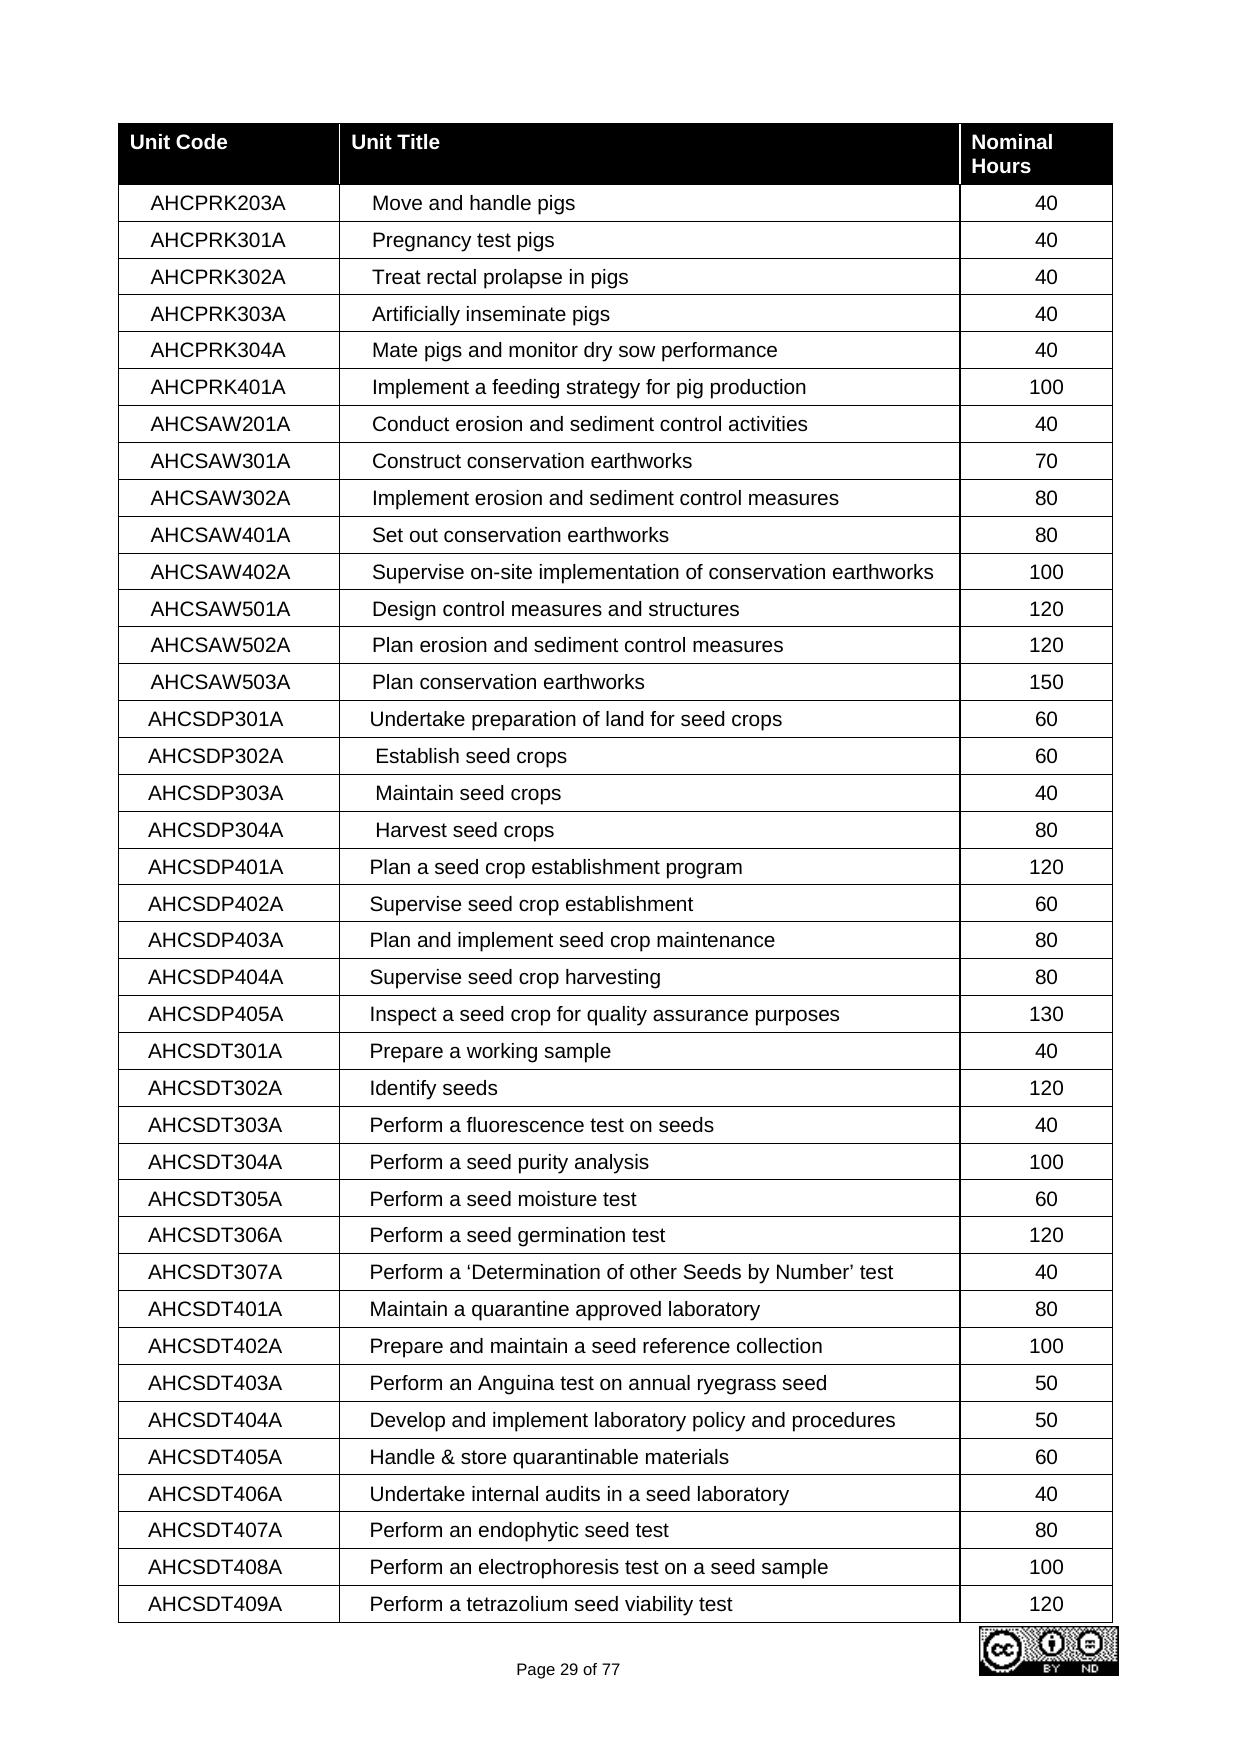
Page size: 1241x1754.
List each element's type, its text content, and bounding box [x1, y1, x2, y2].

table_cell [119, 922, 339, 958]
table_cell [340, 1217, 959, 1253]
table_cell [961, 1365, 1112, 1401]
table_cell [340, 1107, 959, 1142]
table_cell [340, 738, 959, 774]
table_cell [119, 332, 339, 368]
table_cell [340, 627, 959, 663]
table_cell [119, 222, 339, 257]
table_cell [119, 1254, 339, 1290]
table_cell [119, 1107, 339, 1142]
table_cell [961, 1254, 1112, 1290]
table_header Nominal Hours [961, 124, 1112, 184]
table_header Unit Code [119, 124, 339, 184]
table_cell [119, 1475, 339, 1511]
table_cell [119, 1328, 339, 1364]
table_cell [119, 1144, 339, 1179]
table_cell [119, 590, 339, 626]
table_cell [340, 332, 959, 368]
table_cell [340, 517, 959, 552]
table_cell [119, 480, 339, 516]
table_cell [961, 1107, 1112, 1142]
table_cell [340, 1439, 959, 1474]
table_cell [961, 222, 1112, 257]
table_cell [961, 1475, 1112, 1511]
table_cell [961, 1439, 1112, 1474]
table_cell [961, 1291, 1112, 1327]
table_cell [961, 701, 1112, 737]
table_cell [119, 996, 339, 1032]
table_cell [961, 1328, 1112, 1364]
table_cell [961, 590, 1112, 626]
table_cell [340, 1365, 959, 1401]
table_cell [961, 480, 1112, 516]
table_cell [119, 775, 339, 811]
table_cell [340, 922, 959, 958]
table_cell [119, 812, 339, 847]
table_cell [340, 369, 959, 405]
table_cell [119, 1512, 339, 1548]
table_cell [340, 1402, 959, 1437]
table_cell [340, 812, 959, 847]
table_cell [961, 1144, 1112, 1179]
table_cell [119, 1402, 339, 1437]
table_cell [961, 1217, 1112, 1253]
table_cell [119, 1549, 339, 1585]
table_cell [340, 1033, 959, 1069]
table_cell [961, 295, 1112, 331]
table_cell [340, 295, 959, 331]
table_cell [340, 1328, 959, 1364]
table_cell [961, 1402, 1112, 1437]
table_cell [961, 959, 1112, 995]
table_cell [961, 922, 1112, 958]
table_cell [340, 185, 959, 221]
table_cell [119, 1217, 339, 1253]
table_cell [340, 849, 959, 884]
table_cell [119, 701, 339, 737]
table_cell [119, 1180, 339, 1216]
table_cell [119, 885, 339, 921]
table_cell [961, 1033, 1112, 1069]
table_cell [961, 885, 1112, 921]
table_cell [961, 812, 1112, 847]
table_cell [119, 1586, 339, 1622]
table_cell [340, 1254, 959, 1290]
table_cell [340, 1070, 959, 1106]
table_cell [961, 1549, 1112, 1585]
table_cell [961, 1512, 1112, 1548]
picture [979, 1626, 1119, 1676]
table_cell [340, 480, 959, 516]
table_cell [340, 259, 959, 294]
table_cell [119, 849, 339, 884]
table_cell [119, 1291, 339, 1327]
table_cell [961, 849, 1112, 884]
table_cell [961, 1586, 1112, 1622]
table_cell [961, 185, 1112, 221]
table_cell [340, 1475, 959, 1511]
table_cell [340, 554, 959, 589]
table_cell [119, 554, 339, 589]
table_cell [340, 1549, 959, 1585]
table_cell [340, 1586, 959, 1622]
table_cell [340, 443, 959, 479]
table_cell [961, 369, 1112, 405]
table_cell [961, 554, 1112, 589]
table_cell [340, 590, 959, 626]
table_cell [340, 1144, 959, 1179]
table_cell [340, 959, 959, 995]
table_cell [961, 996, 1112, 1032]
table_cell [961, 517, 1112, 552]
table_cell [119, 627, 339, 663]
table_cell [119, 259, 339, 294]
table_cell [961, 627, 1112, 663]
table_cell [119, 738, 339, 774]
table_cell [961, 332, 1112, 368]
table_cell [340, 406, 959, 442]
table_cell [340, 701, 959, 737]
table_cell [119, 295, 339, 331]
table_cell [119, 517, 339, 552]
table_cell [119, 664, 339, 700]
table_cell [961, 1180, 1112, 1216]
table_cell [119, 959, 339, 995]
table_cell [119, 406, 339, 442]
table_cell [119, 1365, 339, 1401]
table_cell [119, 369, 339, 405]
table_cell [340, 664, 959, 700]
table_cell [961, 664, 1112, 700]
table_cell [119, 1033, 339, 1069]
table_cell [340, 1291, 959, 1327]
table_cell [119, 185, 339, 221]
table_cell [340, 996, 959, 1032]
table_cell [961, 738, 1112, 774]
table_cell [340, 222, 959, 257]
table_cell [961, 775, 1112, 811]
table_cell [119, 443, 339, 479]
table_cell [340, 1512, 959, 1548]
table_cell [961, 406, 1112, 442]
table_header Unit Title [340, 124, 959, 184]
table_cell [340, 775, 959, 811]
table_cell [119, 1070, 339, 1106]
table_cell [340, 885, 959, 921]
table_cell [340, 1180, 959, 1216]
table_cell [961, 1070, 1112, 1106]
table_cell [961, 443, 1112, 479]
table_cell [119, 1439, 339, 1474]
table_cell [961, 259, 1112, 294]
